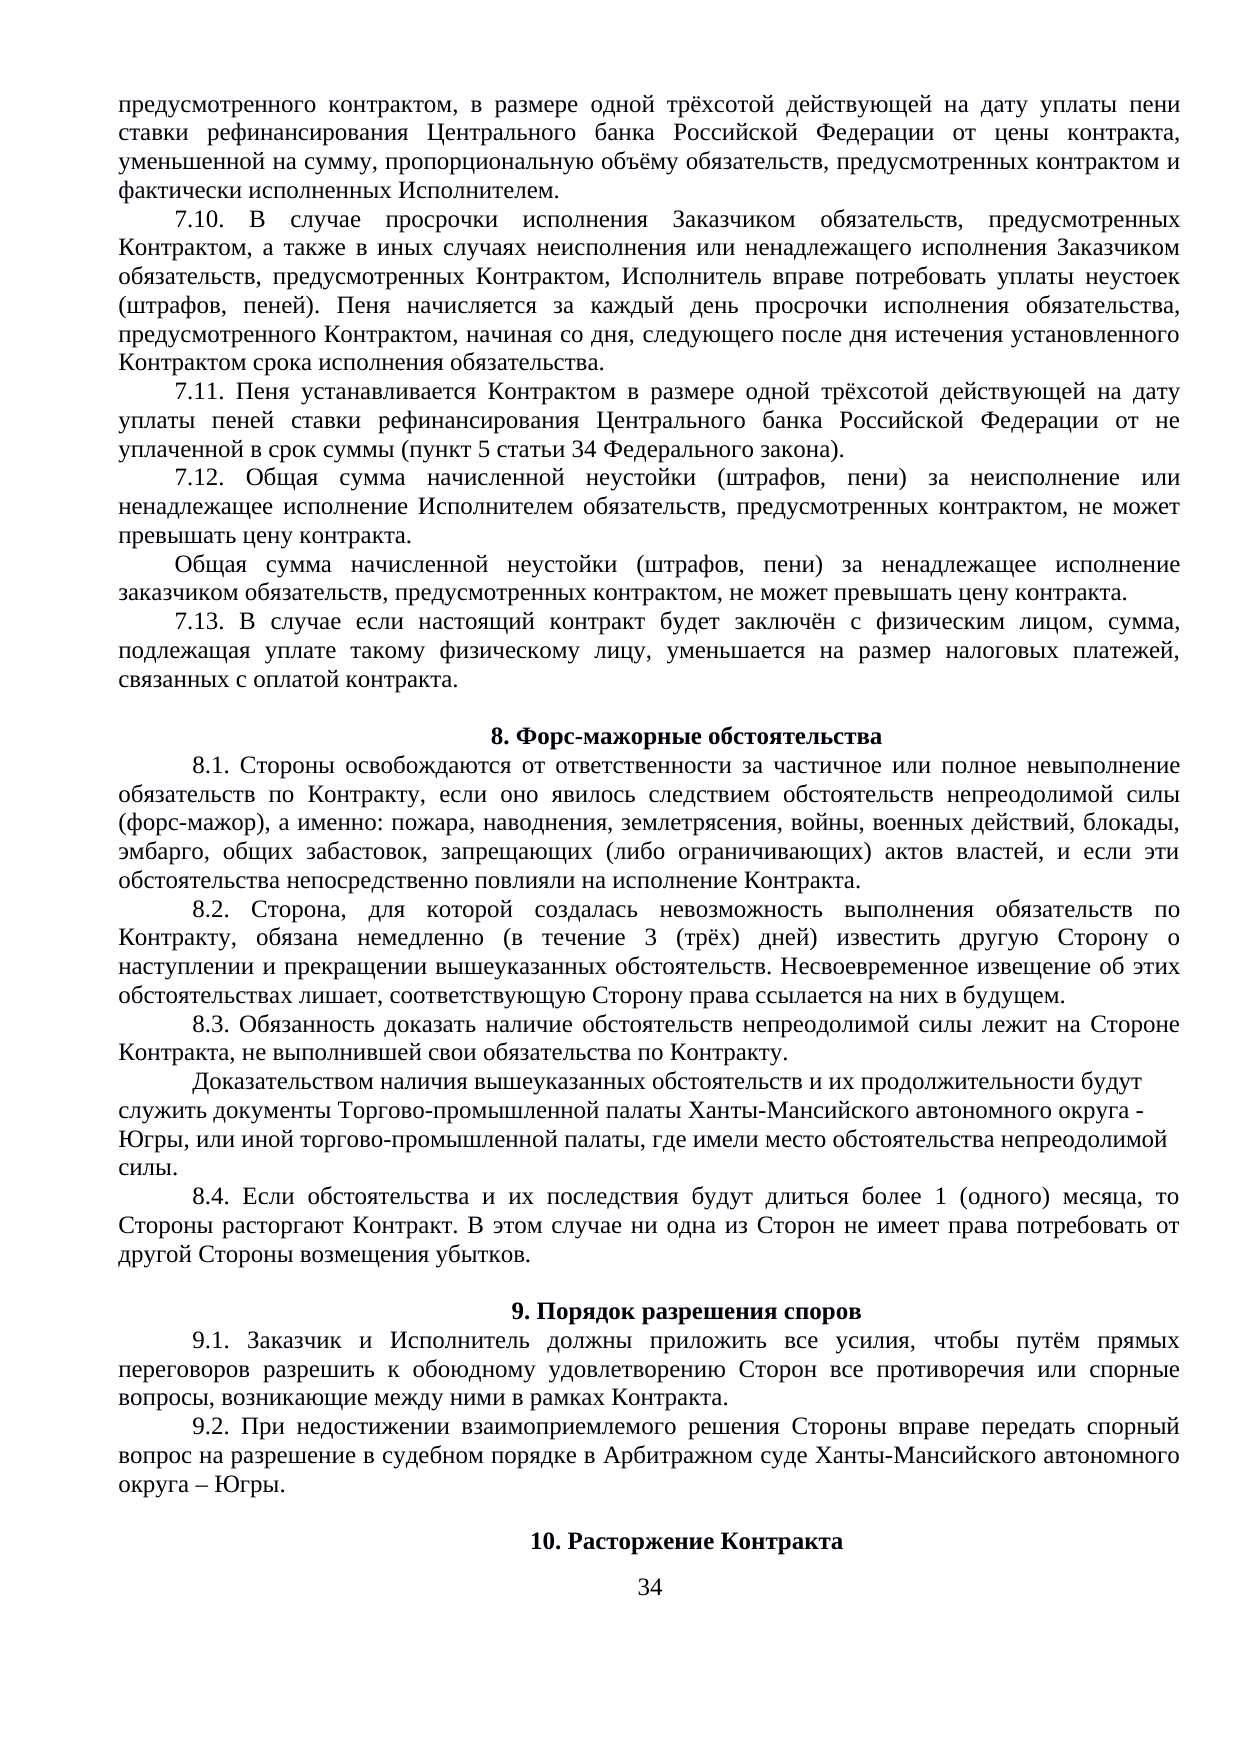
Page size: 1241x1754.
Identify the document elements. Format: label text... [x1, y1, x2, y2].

text 10. Расторжение Контракта [118, 1526, 1181, 1555]
text 8.1. Стороны освобождаются от ответственности за частичное или полное невыполнение обязательств по Контракту, если оно явилось следствием обстоятельств непреодолимой силы (форс-мажор), а именно: пожара, наводнения, землетрясения, войны, военных действий, блокады, эмбарго, общих забастовок, запрещающих (либо ограничивающих) актов властей, и если эти обстоятельства непосредственно повлияли на исполнение Контракта. [118, 750, 1181, 894]
text 9. Порядок разрешения споров [118, 1296, 1181, 1325]
text 7.10. В случае просрочки исполнения Заказчиком обязательств, предусмотренных Контрактом, а также в иных случаях неисполнения или ненадлежащего исполнения Заказчиком обязательств, предусмотренных Контрактом, Исполнитель вправе потребовать уплаты неустоек (штрафов, пеней). Пеня начисляется за каждый день просрочки исполнения обязательства, предусмотренного Контрактом, начиная со дня, следующего после дня истечения установленного Контрактом срока исполнения обязательства. [118, 204, 1181, 376]
text 8. Форс-мажорные обстоятельства [118, 721, 1181, 750]
text 7.12. Общая сумма начисленной неустойки (штрафов, пени) за неисполнение или ненадлежащее исполнение Исполнителем обязательств, предусмотренных контрактом, не может превышать цену контракта. [118, 462, 1181, 549]
text Общая сумма начисленной неустойки (штрафов, пени) за ненадлежащее исполнение заказчиком обязательств, предусмотренных контрактом, не может превышать цену контракта. [118, 549, 1181, 606]
text 9.1. Заказчик и Исполнитель должны приложить все усилия, чтобы путём прямых переговоров разрешить к обоюдному удовлетворению Сторон все противоречия или спорные вопросы, возникающие между ними в рамках Контракта. [118, 1325, 1181, 1411]
text 8.4. Если обстоятельства и их последствия будут длиться более 1 (одного) месяца, то Стороны расторгают Контракт. В этом случае ни одна из Сторон не имеет права потребовать от другой Стороны возмещения убытков. [118, 1181, 1181, 1267]
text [118, 89, 1181, 204]
text 7.11. Пеня устанавливается Контрактом в размере одной трёхсотой действующей на дату уплаты пеней ставки рефинансирования Центрального банка Российской Федерации от не уплаченной в срок суммы (пункт 5 статьи 34 Федерального закона). [118, 376, 1181, 462]
text Доказательством наличия вышеуказанных обстоятельств и их продолжительности будут служить документы Торгово-промышленной палаты Ханты-Мансийского автономного округа - Югры, или иной торгово-промышленной палаты, где имели место обстоятельства непреодолимой силы. [118, 1066, 1181, 1181]
text 8.2. Сторона, для которой создалась невозможность выполнения обязательств по Контракту, обязана немедленно (в течение 3 (трёх) дней) известить другую Сторону о наступлении и прекращении вышеуказанных обстоятельств. Несвоевременное извещение об этих обстоятельствах лишает, соответствующую Сторону права ссылается на них в будущем. [118, 894, 1181, 1009]
text 7.13. В случае если настоящий контракт будет заключён с физическим лицом, сумма, подлежащая уплате такому физическому лицу, уменьшается на размер налоговых платежей, связанных с оплатой контракта. [118, 606, 1181, 692]
text 8.3. Обязанность доказать наличие обстоятельств непреодолимой силы лежит на Стороне Контракта, не выполнившей свои обязательства по Контракту. [118, 1009, 1181, 1066]
text 9.2. При недостижении взаимоприемлемого решения Стороны вправе передать спорный вопрос на разрешение в судебном порядке в Арбитражном суде Ханты-Мансийского автономного округа – Югры. [118, 1411, 1181, 1497]
